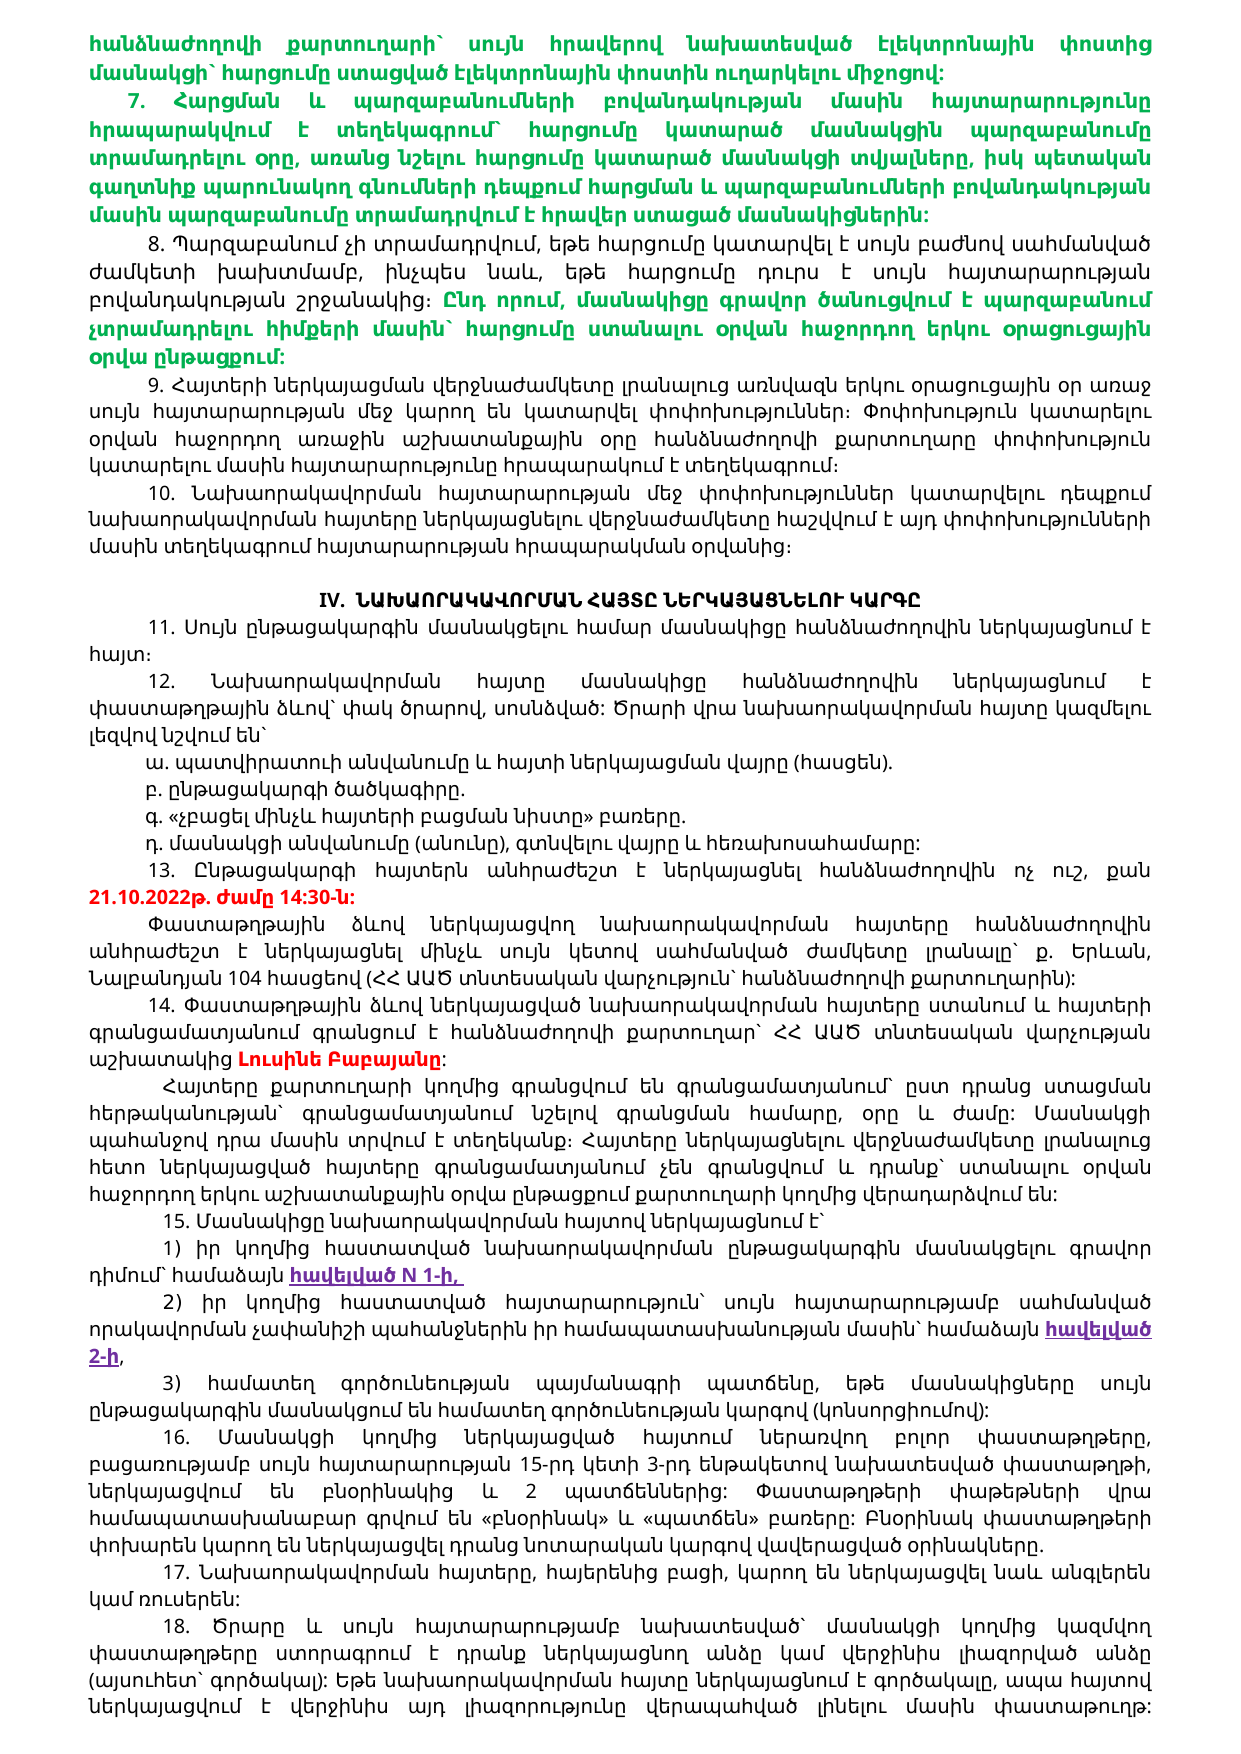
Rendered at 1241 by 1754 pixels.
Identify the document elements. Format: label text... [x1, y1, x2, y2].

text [89, 1612, 1152, 1720]
text Հայտերը քարտուղարի կողմից գրանցվում են գրանցամատյանում` ըստ դրանց ստացման հերթականության` գրանցամատյանում նշելով գրանցման համարը, օրը և ժամը: Մասնակցի պահանջով դրա մասին տրվում է տեղեկանք։ Հայտերը ներկայացնելու վերջնաժամկետը լրանալուց հետո ներկայացված հայտերը գրանցամատյանում չեն գրանցվում և դրանք` ստանալու օրվան հաջորդող երկու աշխատանքային օրվա ընթացքում քարտուղարի կողմից վերադարձվում են: [89, 1072, 1152, 1207]
text 9. Հայտերի ներկայացման վերջնաժամկետը լրանալուց առնվազն երկու օրացուցային օր առաջ սույն հայտարարության մեջ կարող են կատարվել փոփոխություններ։ Փոփոխություն կատարելու օրվան հաջորդող առաջին աշխատանքային օրը հանձնաժողովի քարտուղարը փոփոխություն կատարելու մասին հայտարարությունը հրապարակում է տեղեկագրում։ [89, 371, 1152, 479]
text 15. Մասնակիցը նախաորակավորման հայտով ներկայացնում է` [89, 1207, 1152, 1234]
text 7. Հարցման և պարզաբանումների բովանդակության մասին հայտարարությունը հրապարակվում է տեղեկագրում` հարցումը կատարած մասնակցին պարզաբանումը տրամադրելու օրը, առանց նշելու հարցումը կատարած մասնակցի տվյալները, իսկ պետական գաղտնիք պարունակող գնումների դեպքում հարցման և պարզաբանումների բովանդակության մասին պարզաբանումը տրամադրվում է հրավեր ստացած մասնակիցներին: [89, 86, 1152, 229]
text 12. Նախաորակավորման հայտը մասնակիցը հանձնաժողովին ներկայացնում է փաստաթղթային ձևով` փակ ծրարով, սոսնձված: Ծրարի վրա նախաորակավորման հայտը կազմելու լեզվով նշվում են` [89, 668, 1152, 748]
text գ. «չբացել մինչև հայտերի բացման նիստը» բառերը. [89, 802, 1152, 829]
text 8. Պարզաբանում չի տրամադրվում, եթե հարցումը կատարվել է սույն բաժնով սահմանված ժամկետի խախտմամբ, ինչպես նաև, եթե հարցումը դուրս է սույն հայտարարության բովանդակության շրջանակից։ Ընդ որում, մասնակիցը գրավոր ծանուցվում է պարզաբանում չտրամադրելու հիմքերի մասին` հարցումը ստանալու օրվան հաջորդող երկու օրացուցային օրվա ընթացքում: [89, 229, 1152, 371]
text 2) իր կողմից հաստատված հայտարարություն՝ սույն հայտարարությամբ սահմանված որակավորման չափանիշի պահանջներին իր համապատասխանության մասին` համաձայն հավելված 2-ի, [89, 1288, 1152, 1369]
text 17. Նախաորակավորման հայտերը, հայերենից բացի, կարող են ներկայացվել նաև անգլերեն կամ ռուսերեն: [89, 1558, 1152, 1612]
text IV. ՆԱԽԱՈՐԱԿԱՎՈՐՄԱՆ ՀԱՅՏԸ ՆԵՐԿԱՅԱՑՆԵԼՈՒ ԿԱՐԳԸ [89, 560, 1152, 614]
text 13. Ընթացակարգի հայտերն անհրաժեշտ է ներկայացնել հանձնաժողովին ոչ ուշ, քան 21.10.2022թ. ժամը 14:30-ն: [89, 856, 1152, 910]
text 14. Փաստաթղթային ձևով ներկայացված նախաորակավորման հայտերը ստանում և հայտերի գրանցամատյանում գրանցում է հանձնաժողովի քարտուղար` ՀՀ ԱԱԾ տնտեսական վարչության աշխատակից Լուսինե Բաբայանը: [89, 991, 1152, 1072]
text դ. մասնակցի անվանումը (անունը), գտնվելու վայրը և հեռախոսահամարը: [89, 829, 1152, 856]
text 1) իր կողմից հաստատված նախաորակավորման ընթացակարգին մասնակցելու գրավոր դիմում` համաձայն հավելված N 1-ի, [89, 1234, 1152, 1288]
text 16. Մասնակցի կողմից ներկայացված հայտում ներառվող բոլոր փաստաթղթերը, բացառությամբ սույն հայտարարության 15-րդ կետի 3-րդ ենթակետով նախատեսված փաստաթղթի, ներկայացվում են բնօրինակից և 2 պատճեններից: Փաստաթղթերի փաթեթների վրա համապատասխանաբար գրվում են «բնօրինակ» և «պատճեն» բառերը: Բնօրինակ փաստաթղթերի փոխարեն կարող են ներկայացվել դրանց նոտարական կարգով վավերացված օրինակները. [89, 1423, 1152, 1558]
text 3) համատեղ գործունեության պայմանագրի պատճենը, եթե մասնակիցները սույն ընթացակարգին մասնակցում են համատեղ գործունեության կարգով (կոնսորցիումով): [89, 1369, 1152, 1423]
text 11. Սույն ընթացակարգին մասնակցելու համար մասնակիցը հանձնաժողովին ներկայացնում է հայտ։ [89, 614, 1152, 668]
text ա. պատվիրատուի անվանումը և հայտի ներկայացման վայրը (հասցեն). [89, 748, 1152, 776]
text Փաստաթղթային ձևով ներկայացվող նախաորակավորման հայտերը հանձնաժողովին անհրաժեշտ է ներկայացնել մինչև սույն կետով սահմանված ժամկետը լրանալը` ք. Երևան, Նալբանդյան 104 հասցեով (ՀՀ ԱԱԾ տնտեսական վարչություն` հանձնաժողովի քարտուղարին): [89, 910, 1152, 991]
text 10. Նախաորակավորման հայտարարության մեջ փոփոխություններ կատարվելու դեպքում նախաորակավորման հայտերը ներկայացնելու վերջնաժամկետը հաշվվում է այդ փոփոխությունների մասին տեղեկագրում հայտարարության հրապարակման օրվանից։ [89, 479, 1152, 560]
text բ. ընթացակարգի ծածկագիրը. [89, 776, 1152, 802]
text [89, 29, 1152, 86]
